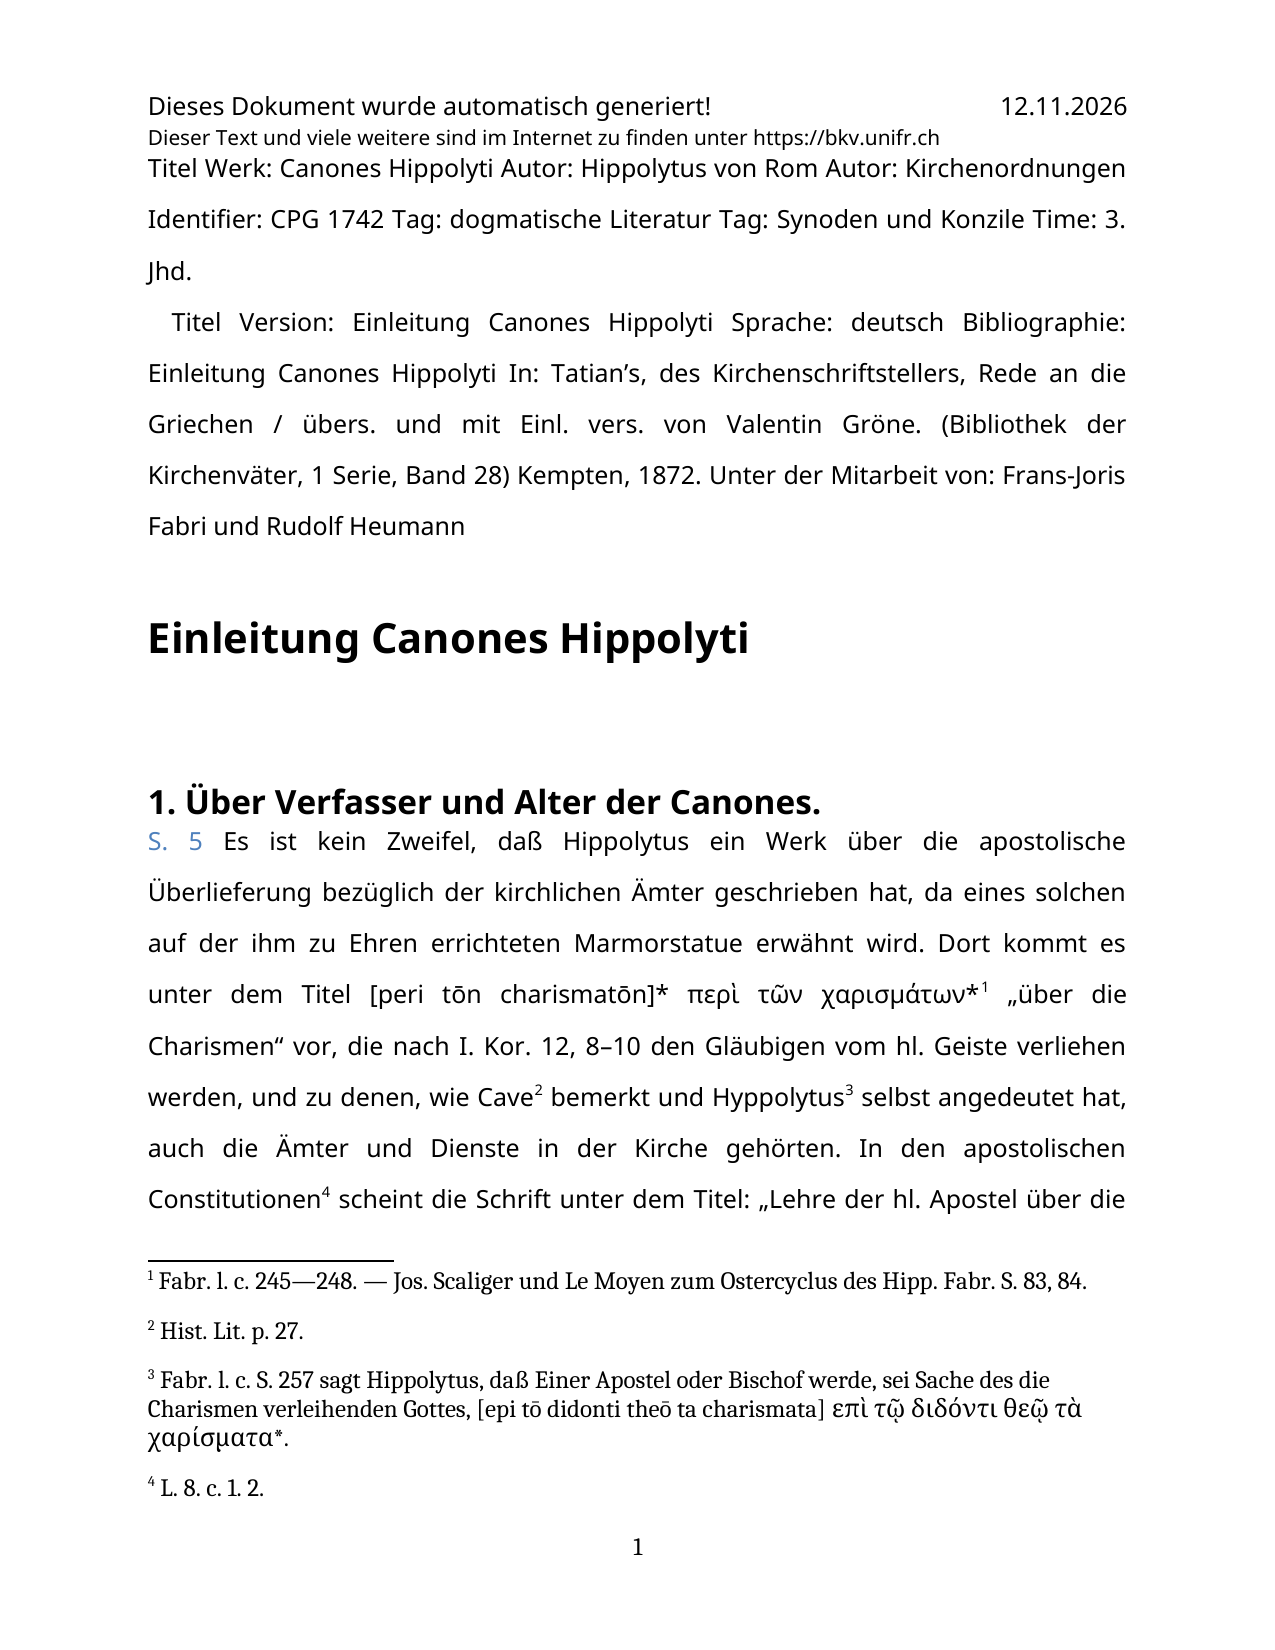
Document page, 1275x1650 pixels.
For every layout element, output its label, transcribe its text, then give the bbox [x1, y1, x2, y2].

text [148, 824, 1127, 1215]
subtitle 1. Über Verfasser und Alter der Canones. [148, 779, 1127, 824]
subtitle Einleitung Canones Hippolyti [148, 609, 1127, 666]
text Titel Version: Einleitung Canones Hippolyti Sprache: deutsch Bibliographie: Einleitung Canones Hippolyti In: Tatian’s, des Kirchenschriftstellers, Rede an die Griechen / übers. und mit Einl. vers. von Valentin Gröne. (Bibliothek der Kirchenväter, 1 Serie, Band 28) Kempten, 1872. Unter der Mitarbeit von: Frans-Joris Fabri und Rudolf Heumann [148, 304, 1127, 542]
text Titel Werk: Canones Hippolyti Autor: Hippolytus von Rom Autor: Kirchenordnungen Identifier: CPG 1742 Tag: dogmatische Literatur Tag: Synoden und Konzile Time: 3. Jhd. [148, 151, 1127, 287]
